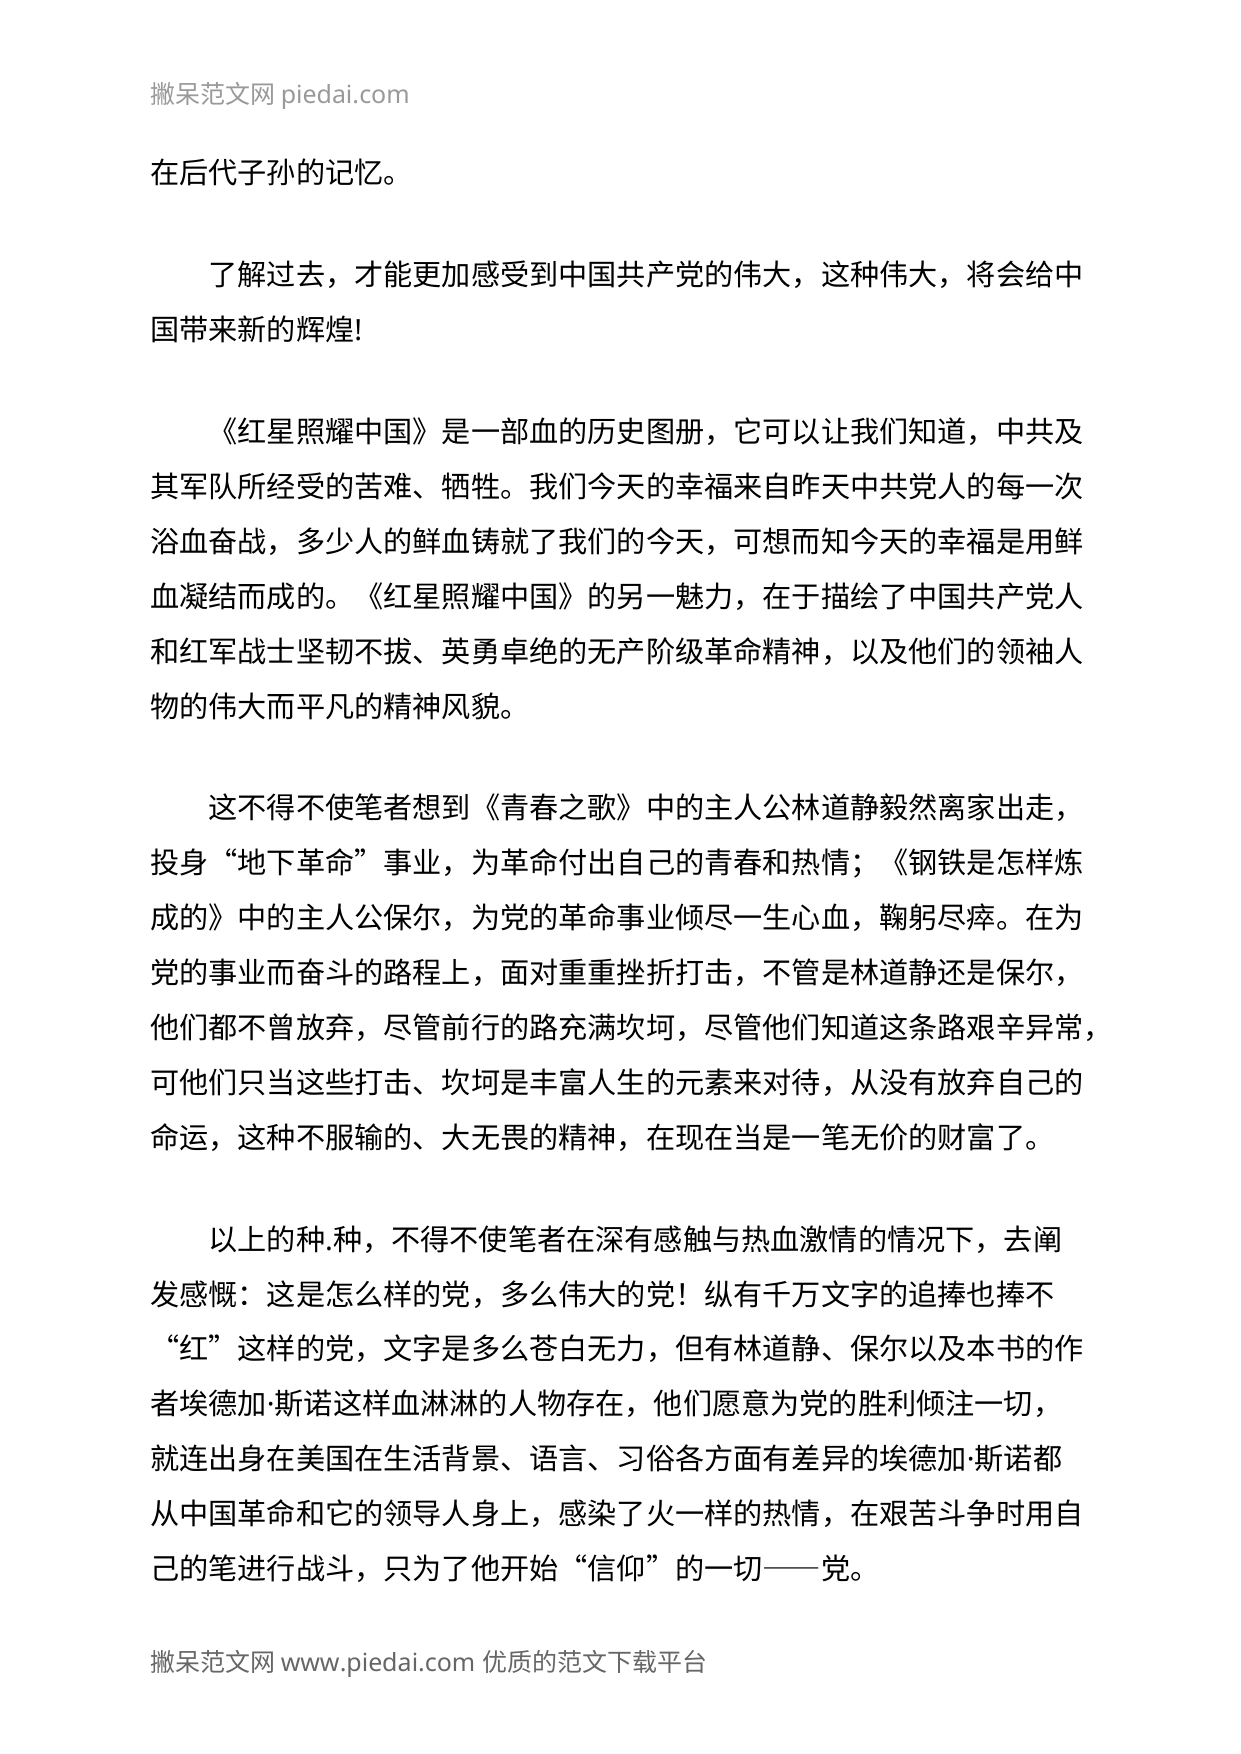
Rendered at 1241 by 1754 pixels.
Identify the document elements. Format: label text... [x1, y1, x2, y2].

text 以上的种.种，不得不使笔者在深有感触与热血激情的情况下，去阐发感慨：这是怎么样的党，多么伟大的党！纵有千万文字的追捧也捧不“红”这样的党，文字是多么苍白无力，但有林道静、保尔以及本书的作者埃德加·斯诺这样血淋淋的人物存在，他们愿意为党的胜利倾注一切，就连出身在美国在生活背景、语言、习俗各方面有差异的埃德加·斯诺都从中国革命和它的领导人身上，感染了火一样的热情，在艰苦斗争时用自己的笔进行战斗，只为了他开始“信仰”的一切——党。 [150, 1216, 1090, 1588]
text 了解过去，才能更加感受到中国共产党的伟大，这种伟大，将会给中国带来新的辉煌! [150, 252, 1090, 349]
text 这不得不使笔者想到《青春之歌》中的主人公林道静毅然离家出走，投身“地下革命”事业，为革命付出自己的青春和热情；《钢铁是怎样炼成的》中的主人公保尔，为党的革命事业倾尽一生心血，鞠躬尽瘁。在为党的事业而奋斗的路程上，面对重重挫折打击，不管是林道静还是保尔，他们都不曾放弃，尽管前行的路充满坎坷，尽管他们知道这条路艰辛异常，可他们只当这些打击、坎坷是丰富人生的元素来对待，从没有放弃自己的命运，这种不服输的、大无畏的精神，在现在当是一笔无价的财富了。 [150, 785, 1090, 1157]
text 《红星照耀中国》是一部血的历史图册，它可以让我们知道，中共及其军队所经受的苦难、牺牲。我们今天的幸福来自昨天中共党人的每一次浴血奋战，多少人的鲜血铸就了我们的今天，可想而知今天的幸福是用鲜血凝结而成的。《红星照耀中国》的另一魅力，在于描绘了中国共产党人和红军战士坚韧不拔、英勇卓绝的无产阶级革命精神，以及他们的领袖人物的伟大而平凡的精神风貌。 [150, 409, 1090, 725]
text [150, 150, 1090, 192]
